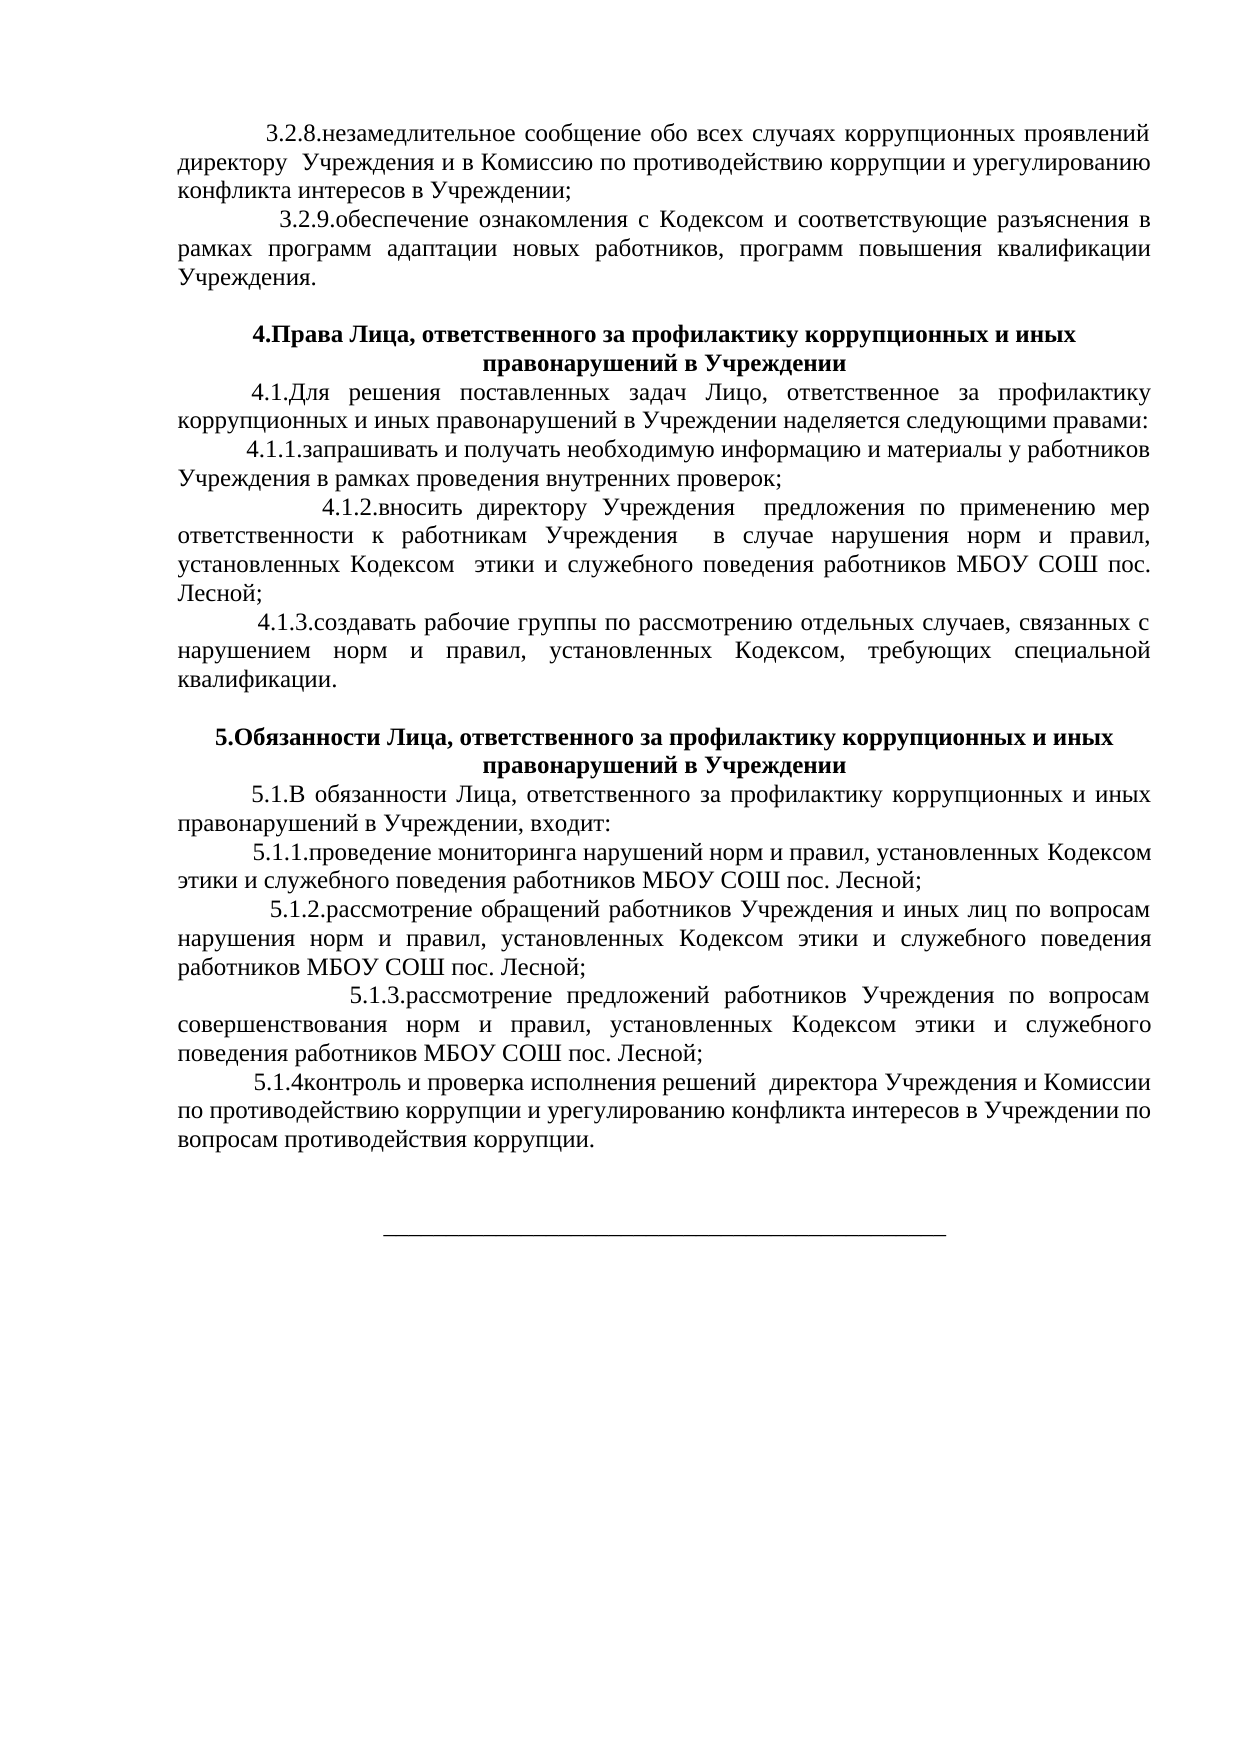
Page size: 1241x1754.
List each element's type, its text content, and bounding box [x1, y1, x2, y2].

text 4.1.2.вносить директору Учреждения предложения по применению мер ответственности к работникам Учреждения в случае нарушения норм и правил, установленных Кодексом этики и служебного поведения работников МБОУ СОШ пос. Лесной; [177, 492, 1152, 607]
text 4.1.Для решения поставленных задач Лицо, ответственное за профилактику коррупционных и иных правонарушений в Учреждении наделяется следующими правами: [177, 377, 1152, 434]
text 3.2.9.обеспечение ознакомления с Кодексом и соответствующие разъяснения в рамках программ адаптации новых работников, программ повышения квалификации Учреждения. [177, 204, 1152, 291]
text 5.Обязанности Лица, ответственного за профилактику коррупционных и иных правонарушений в Учреждении [177, 722, 1152, 779]
text 4.Права Лица, ответственного за профилактику коррупционных и иных правонарушений в Учреждении [177, 319, 1152, 377]
text 4.1.3.создавать рабочие группы по рассмотрению отдельных случаев, связанных с нарушением норм и правил, установленных Кодексом, требующих специальной квалификации. [177, 607, 1152, 693]
text 5.1.1.проведение мониторинга нарушений норм и правил, установленных Кодексом этики и служебного поведения работников МБОУ СОШ пос. Лесной; [177, 837, 1152, 894]
text 3.2.8.незамедлительное сообщение обо всех случаях коррупционных проявлений директору Учреждения и в Комиссию по противодействию коррупции и урегулированию конфликта интересов в Учреждении; [177, 118, 1152, 204]
text _____________________________________________ [177, 1211, 1152, 1239]
text 4.1.1.запрашивать и получать необходимую информацию и материалы у работников Учреждения в рамках проведения внутренних проверок; [177, 434, 1152, 492]
text 5.1.4контроль и проверка исполнения решений директора Учреждения и Комиссии по противодействию коррупции и урегулированию конфликта интересов в Учреждении по вопросам противодействия коррупции. [177, 1067, 1152, 1153]
text 5.1.3.рассмотрение предложений работников Учреждения по вопросам совершенствования норм и правил, установленных Кодексом этики и служебного поведения работников МБОУ СОШ пос. Лесной; [177, 981, 1152, 1067]
text 5.1.В обязанности Лица, ответственного за профилактику коррупционных и иных правонарушений в Учреждении, входит: [177, 779, 1152, 837]
text 5.1.2.рассмотрение обращений работников Учреждения и иных лиц по вопросам нарушения норм и правил, установленных Кодексом этики и служебного поведения работников МБОУ СОШ пос. Лесной; [177, 894, 1152, 981]
